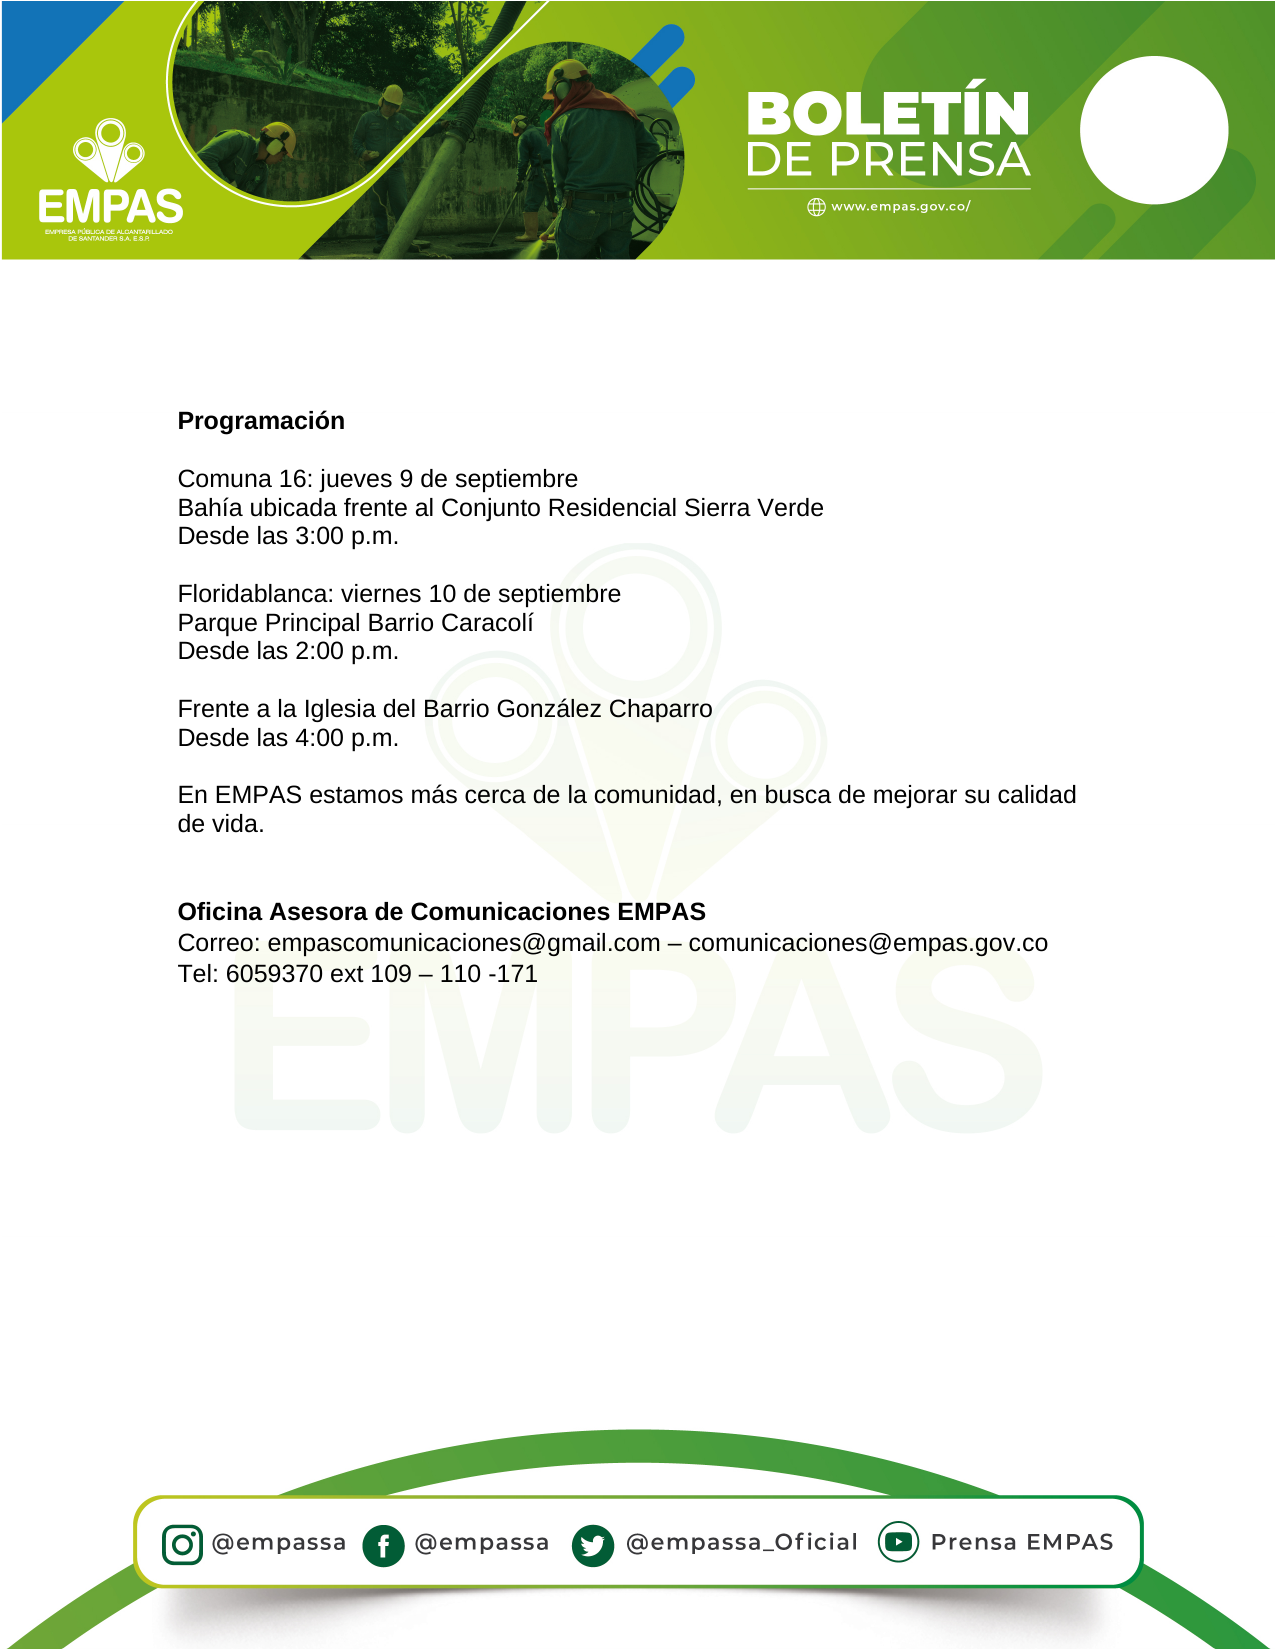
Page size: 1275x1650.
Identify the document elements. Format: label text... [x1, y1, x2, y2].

text Desde las 2:00 p.m. [177, 636, 1098, 665]
text En EMPAS estamos más cerca de la comunidad, en busca de mejorar su calidad de vida. [177, 780, 1098, 838]
text Oficina Asesora de Comunicaciones EMPAS [177, 897, 1098, 925]
text Frente a la Iglesia del Barrio González Chaparro [177, 694, 1098, 723]
text Parque Principal Barrio Caracolí [177, 608, 1098, 636]
text Desde las 4:00 p.m. [177, 723, 1098, 751]
text Tel: 6059370 ext 109 – 110 -171 [177, 959, 1098, 987]
text Desde las 3:00 p.m. [177, 521, 1098, 550]
text Floridablanca: viernes 10 de septiembre [177, 579, 1098, 608]
text Comuna 16: jueves 9 de septiembre [177, 464, 1098, 493]
text Bahía ubicada frente al Conjunto Residencial Sierra Verde [177, 493, 1098, 521]
text Correo: empascomunicaciones@gmail.com – comunicaciones@empas.gov.co [177, 928, 1098, 956]
text Programación [177, 406, 1098, 435]
picture [1, 1, 1275, 1649]
